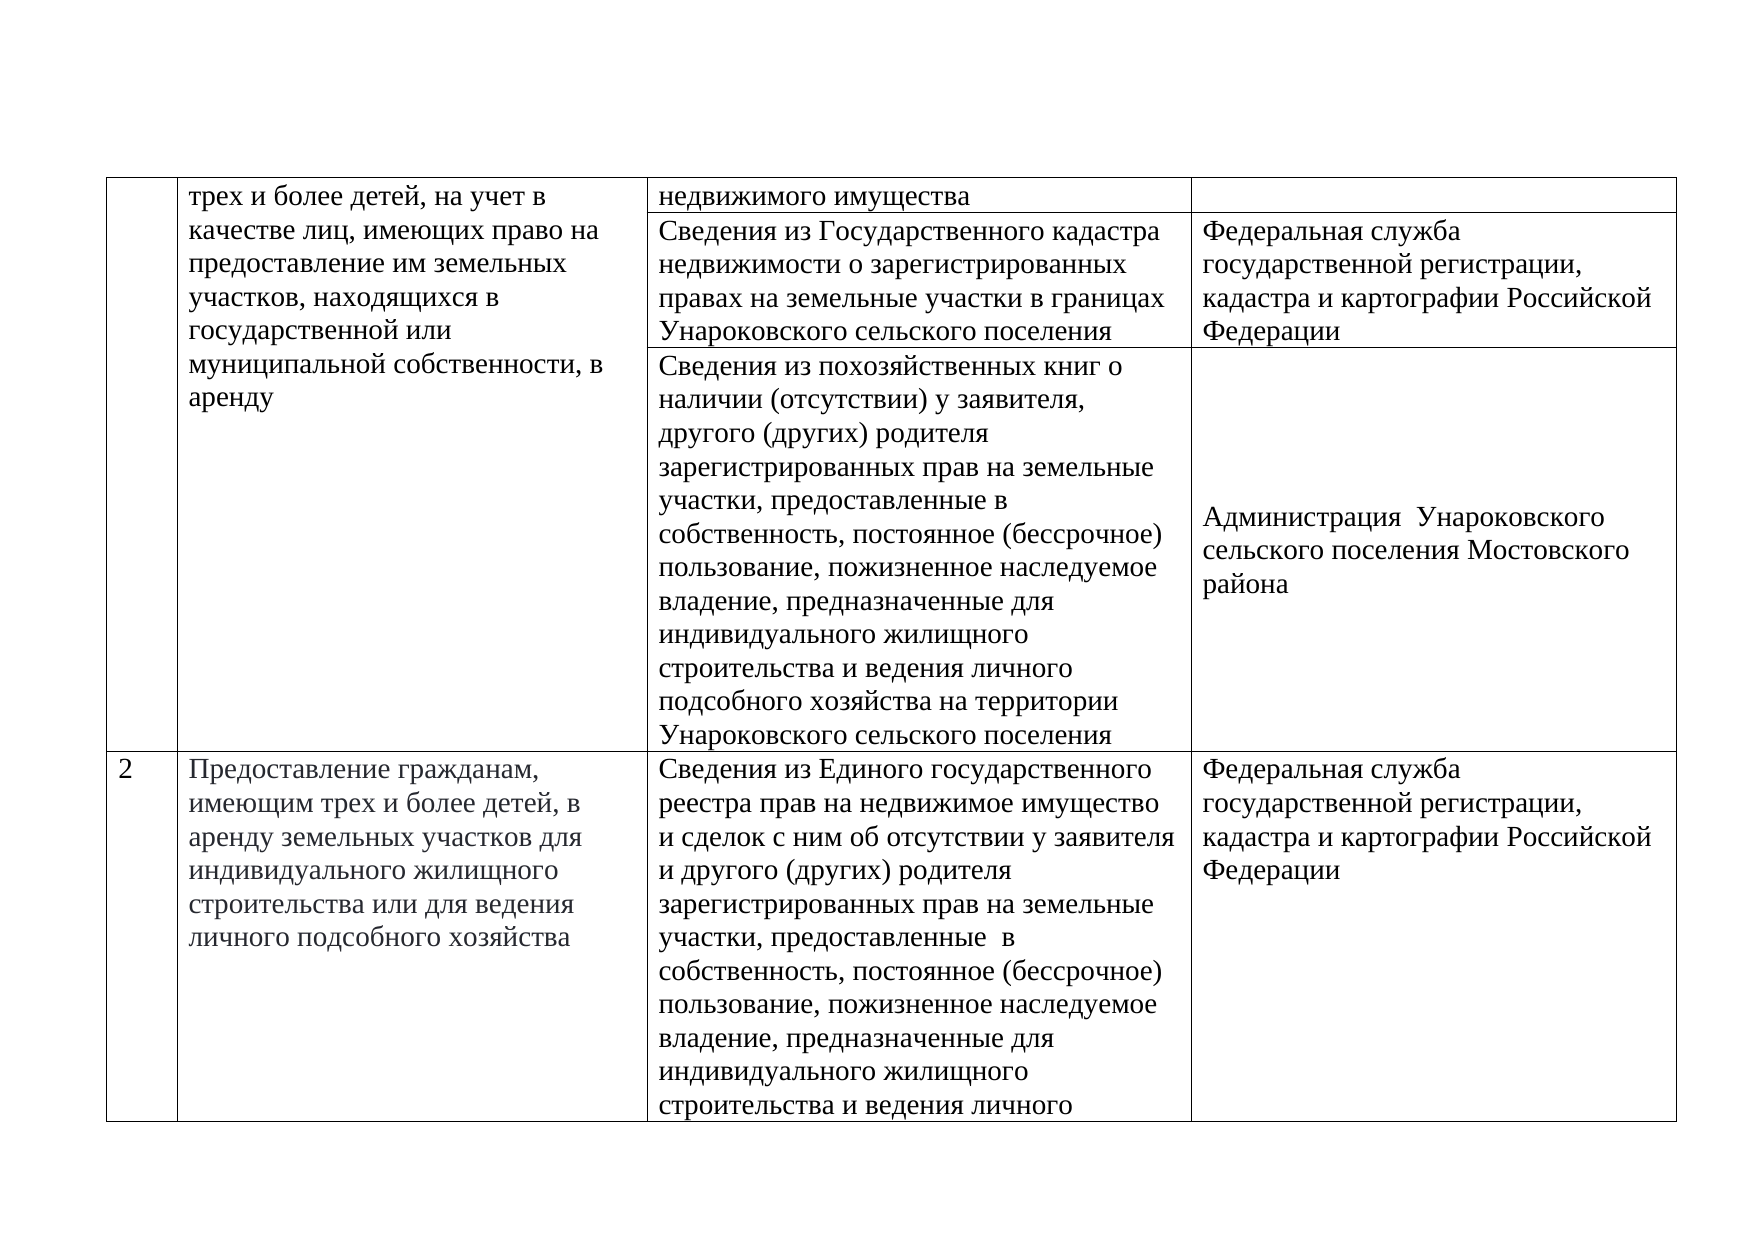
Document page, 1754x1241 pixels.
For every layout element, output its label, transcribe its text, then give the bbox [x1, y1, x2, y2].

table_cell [648, 178, 1191, 212]
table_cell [178, 178, 647, 751]
table_cell Администрация Унароковского сельского поселения Мостовского района [1192, 348, 1676, 751]
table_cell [1192, 178, 1676, 212]
table_cell 2 [107, 752, 177, 1121]
table_cell Сведения из Государственного кадастра недвижимости о зарегистрированных правах на земельные участки в границах Унароковского сельского поселения [648, 213, 1191, 347]
table_cell Сведения из похозяйственных книг о наличии (отсутствии) у заявителя, другого (других) родителя зарегистрированных прав на земельные участки, предоставленные в собственность, постоянное (бессрочное) пользование, пожизненное наследуемое владение, предназначенные для индивидуального жилищного строительства и ведения личного подсобного хозяйства на территории Унароковского сельского поселения [648, 348, 1191, 751]
table_cell 1 [107, 178, 177, 751]
table_cell Федеральная служба государственной регистрации, кадастра и картографии Российской Федерации [1192, 213, 1676, 347]
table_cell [178, 752, 647, 1121]
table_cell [648, 752, 1191, 1121]
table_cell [1192, 752, 1676, 1121]
